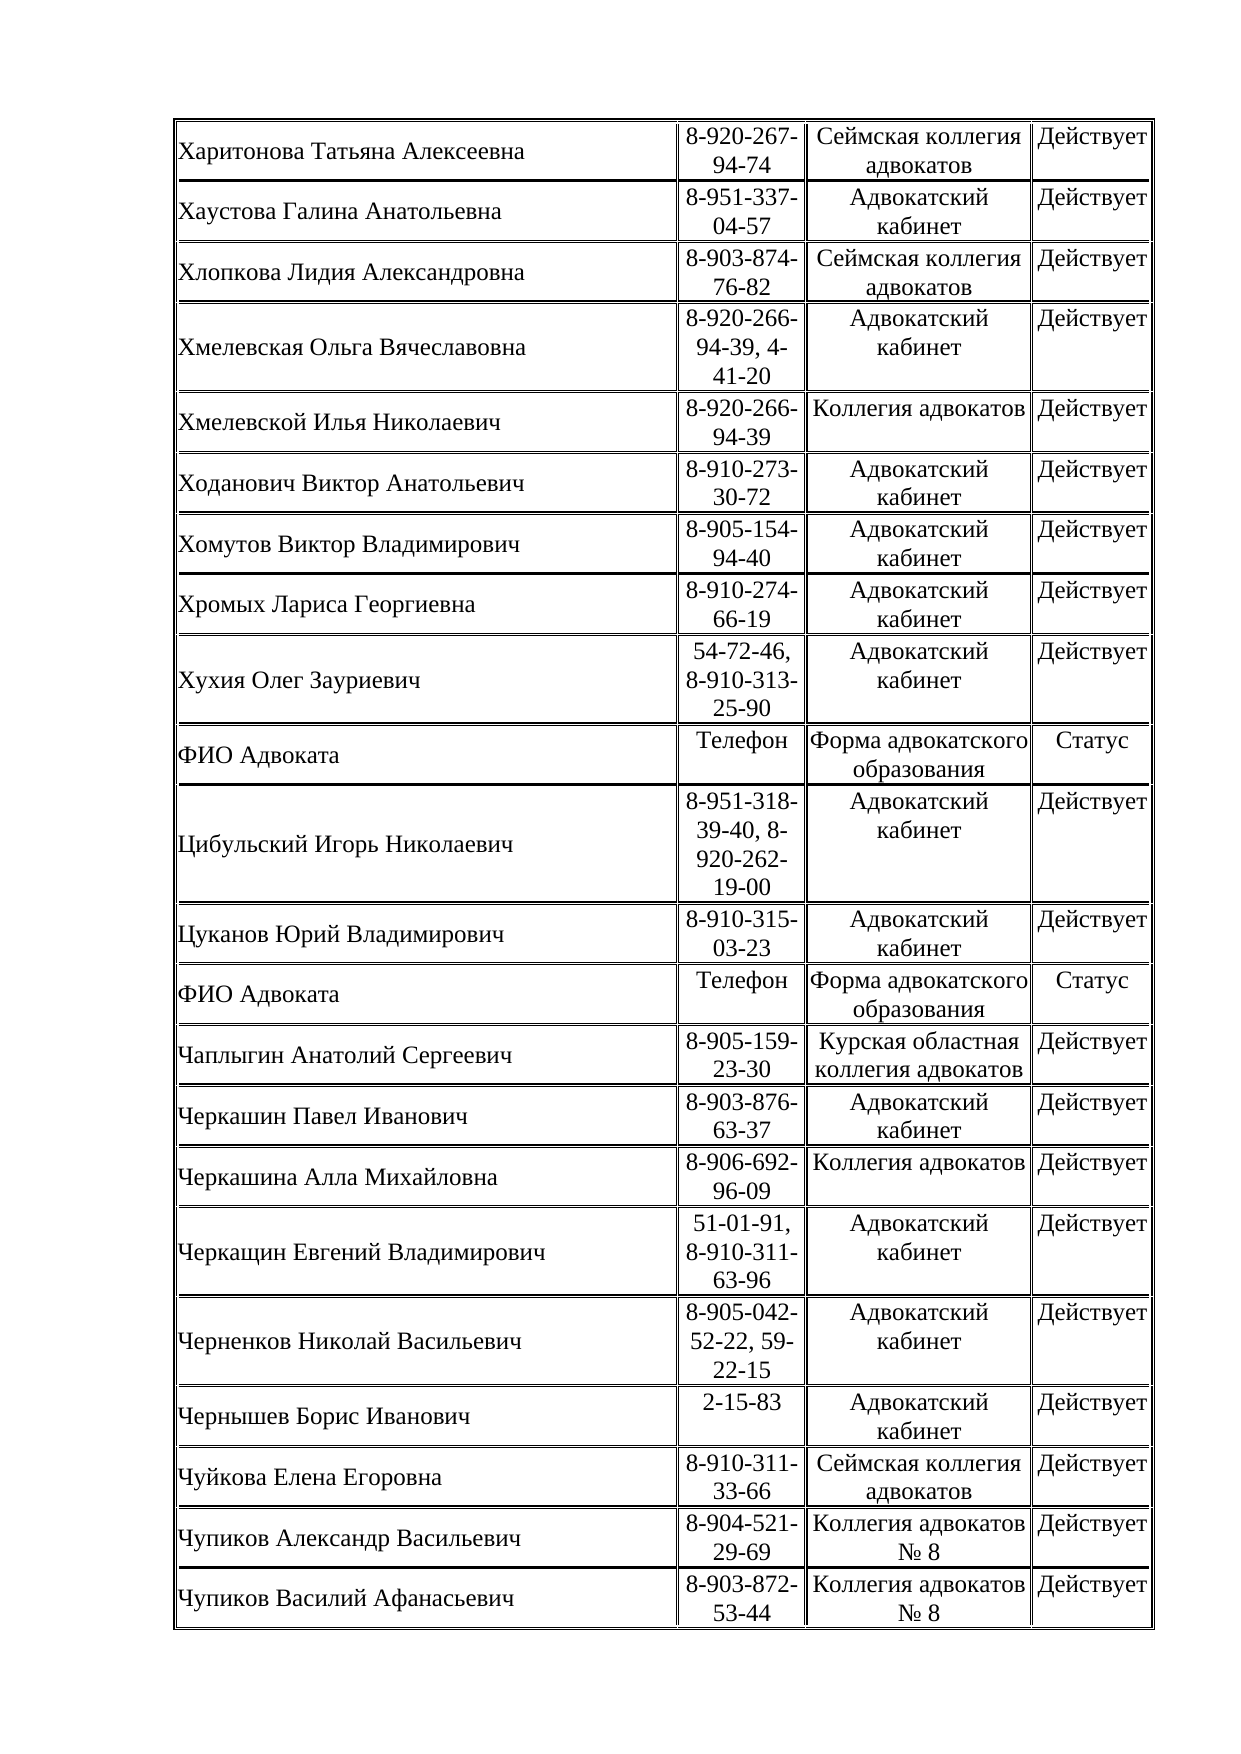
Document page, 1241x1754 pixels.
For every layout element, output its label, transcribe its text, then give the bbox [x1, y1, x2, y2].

table_cell Коллегия адвокатов [808, 1148, 1030, 1205]
table_cell 51-01-91, 8-910-311-63-96 [679, 1208, 804, 1294]
table_cell Адвокатский кабинет [808, 1087, 1030, 1144]
table_cell Действует [1032, 1566, 1151, 1627]
table_cell Статус [1033, 722, 1152, 783]
table_cell Черкашина Алла Михайловна [177, 1144, 676, 1205]
table_cell Чупиков Александр Васильевич [177, 1505, 676, 1566]
table_cell Действует [1032, 122, 1151, 179]
table_cell Действует [1032, 390, 1153, 451]
table_cell 54-72-46, 8-910-313-25-90 [679, 636, 804, 722]
table_cell Хаустова Галина Анатольевна [177, 179, 676, 239]
table_cell Хлопкова Лидия Александровна [177, 240, 676, 300]
table_cell Коллегия адвокатов [808, 393, 1030, 451]
table_cell Чернышев Борис Иванович [175, 1384, 678, 1444]
table_cell Черненков Николай Васильевич [177, 1294, 676, 1384]
table_cell Хухия Олег Зауриевич [175, 633, 678, 722]
table_cell 8-910-273-30-72 [679, 454, 804, 511]
table_cell Чуйкова Елена Егоровна [177, 1445, 676, 1505]
table_cell 8-951-337-04-57 [679, 182, 804, 239]
table_cell Статус [1032, 962, 1153, 1023]
table_cell Действует [1033, 179, 1151, 239]
table_cell Адвокатский кабинет [808, 575, 1030, 633]
table_cell Сеймская коллегия адвокатов [808, 243, 1030, 300]
table_cell Действует [1033, 901, 1152, 962]
table_cell Адвокатский кабинет [808, 304, 1030, 390]
table_cell 8-906-692-96-09 [679, 1148, 804, 1205]
table_cell 8-951-318-39-40, 8-920-262-19-00 [679, 786, 804, 901]
table_cell 8-905-159-23-30 [679, 1026, 804, 1083]
table_cell Действует [1033, 240, 1152, 300]
table_cell 8-905-154-94-40 [679, 515, 804, 572]
table_cell ФИО Адвоката [177, 722, 676, 783]
table_cell Действует [1033, 783, 1153, 901]
table_cell 8-910-311-33-66 [679, 1448, 804, 1505]
table_cell Действует [1033, 572, 1151, 633]
table_cell Форма адвокатского образования [808, 726, 1030, 783]
table_cell Чупиков Василий Афанасьевич [177, 1566, 678, 1627]
table_cell Коллегия адвокатов № 8 [808, 1509, 1030, 1566]
table_cell Цибульский Игорь Николаевич [175, 783, 676, 901]
table_cell 8-910-315-03-23 [679, 905, 804, 962]
table_cell Действует [1033, 1294, 1152, 1384]
table_cell 8-903-872-53-44 [678, 1566, 806, 1627]
table_cell Сеймская коллегия адвокатов [806, 122, 1032, 179]
table_cell Хмелевская Ольга Вячеславовна [177, 300, 676, 390]
table_cell Действует [1033, 1144, 1152, 1205]
table_cell Адвокатский кабинет [808, 786, 1030, 901]
table_cell Харитонова Татьяна Алексеевна [177, 122, 678, 179]
table_cell 8-904-521-29-69 [679, 1509, 804, 1566]
table_cell Коллегия адвокатов № 8 [806, 1569, 1032, 1627]
table_cell Хмелевской Илья Николаевич [175, 390, 678, 451]
table_cell Чаплыгин Анатолий Сергеевич [175, 1023, 678, 1083]
table_cell 8-903-874-76-82 [679, 243, 804, 300]
table_cell Действует [1033, 300, 1152, 390]
table_cell 2-15-83 [679, 1387, 804, 1444]
table_cell Хромых Лариса Георгиевна [177, 572, 676, 633]
table_cell ФИО Адвоката [175, 962, 678, 1023]
table_cell Действует [1033, 1505, 1152, 1566]
table_cell Адвокатский кабинет [808, 515, 1030, 572]
table_cell Цуканов Юрий Владимирович [177, 901, 676, 962]
table_cell Действует [1032, 633, 1153, 722]
table_cell 8-903-876-63-37 [679, 1087, 804, 1144]
table_cell Черкашин Павел Иванович [177, 1083, 676, 1144]
table_cell Адвокатский кабинет [808, 1208, 1030, 1294]
table_cell Адвокатский кабинет [808, 182, 1030, 239]
table_cell Адвокатский кабинет [808, 636, 1030, 722]
table_cell Телефон [679, 726, 804, 783]
table_cell Адвокатский кабинет [808, 1298, 1030, 1384]
table_cell Действует [1033, 511, 1152, 572]
table_cell Действует [1032, 451, 1153, 511]
table_cell Форма адвокатского образования [808, 965, 1030, 1023]
table_cell Действует [1033, 1083, 1152, 1144]
table_cell Действует [1033, 1445, 1152, 1505]
table_cell Курская областная коллегия адвокатов [808, 1026, 1030, 1083]
table_cell Адвокатский кабинет [808, 1387, 1030, 1444]
table_cell Сеймская коллегия адвокатов [808, 1448, 1030, 1505]
table_cell Действует [1032, 1023, 1153, 1083]
table_cell Адвокатский кабинет [808, 905, 1030, 962]
table_cell 8-920-266-94-39, 4-41-20 [679, 304, 804, 390]
table_cell 8-905-042-52-22, 59-22-15 [679, 1298, 804, 1384]
table_cell Действует [1032, 1384, 1153, 1444]
table_cell Черкащин Евгений Владимирович [175, 1205, 678, 1294]
table_cell Телефон [679, 965, 804, 1023]
table_cell 8-920-266-94-39 [679, 393, 804, 451]
table_cell 8-920-267-94-74 [678, 120, 806, 179]
table_cell Адвокатский кабинет [808, 454, 1030, 511]
table_cell Ходанович Виктор Анатольевич [175, 451, 678, 511]
table_cell 8-910-274-66-19 [679, 575, 804, 633]
table_cell Действует [1032, 1205, 1153, 1294]
table_cell Хомутов Виктор Владимирович [177, 511, 676, 572]
